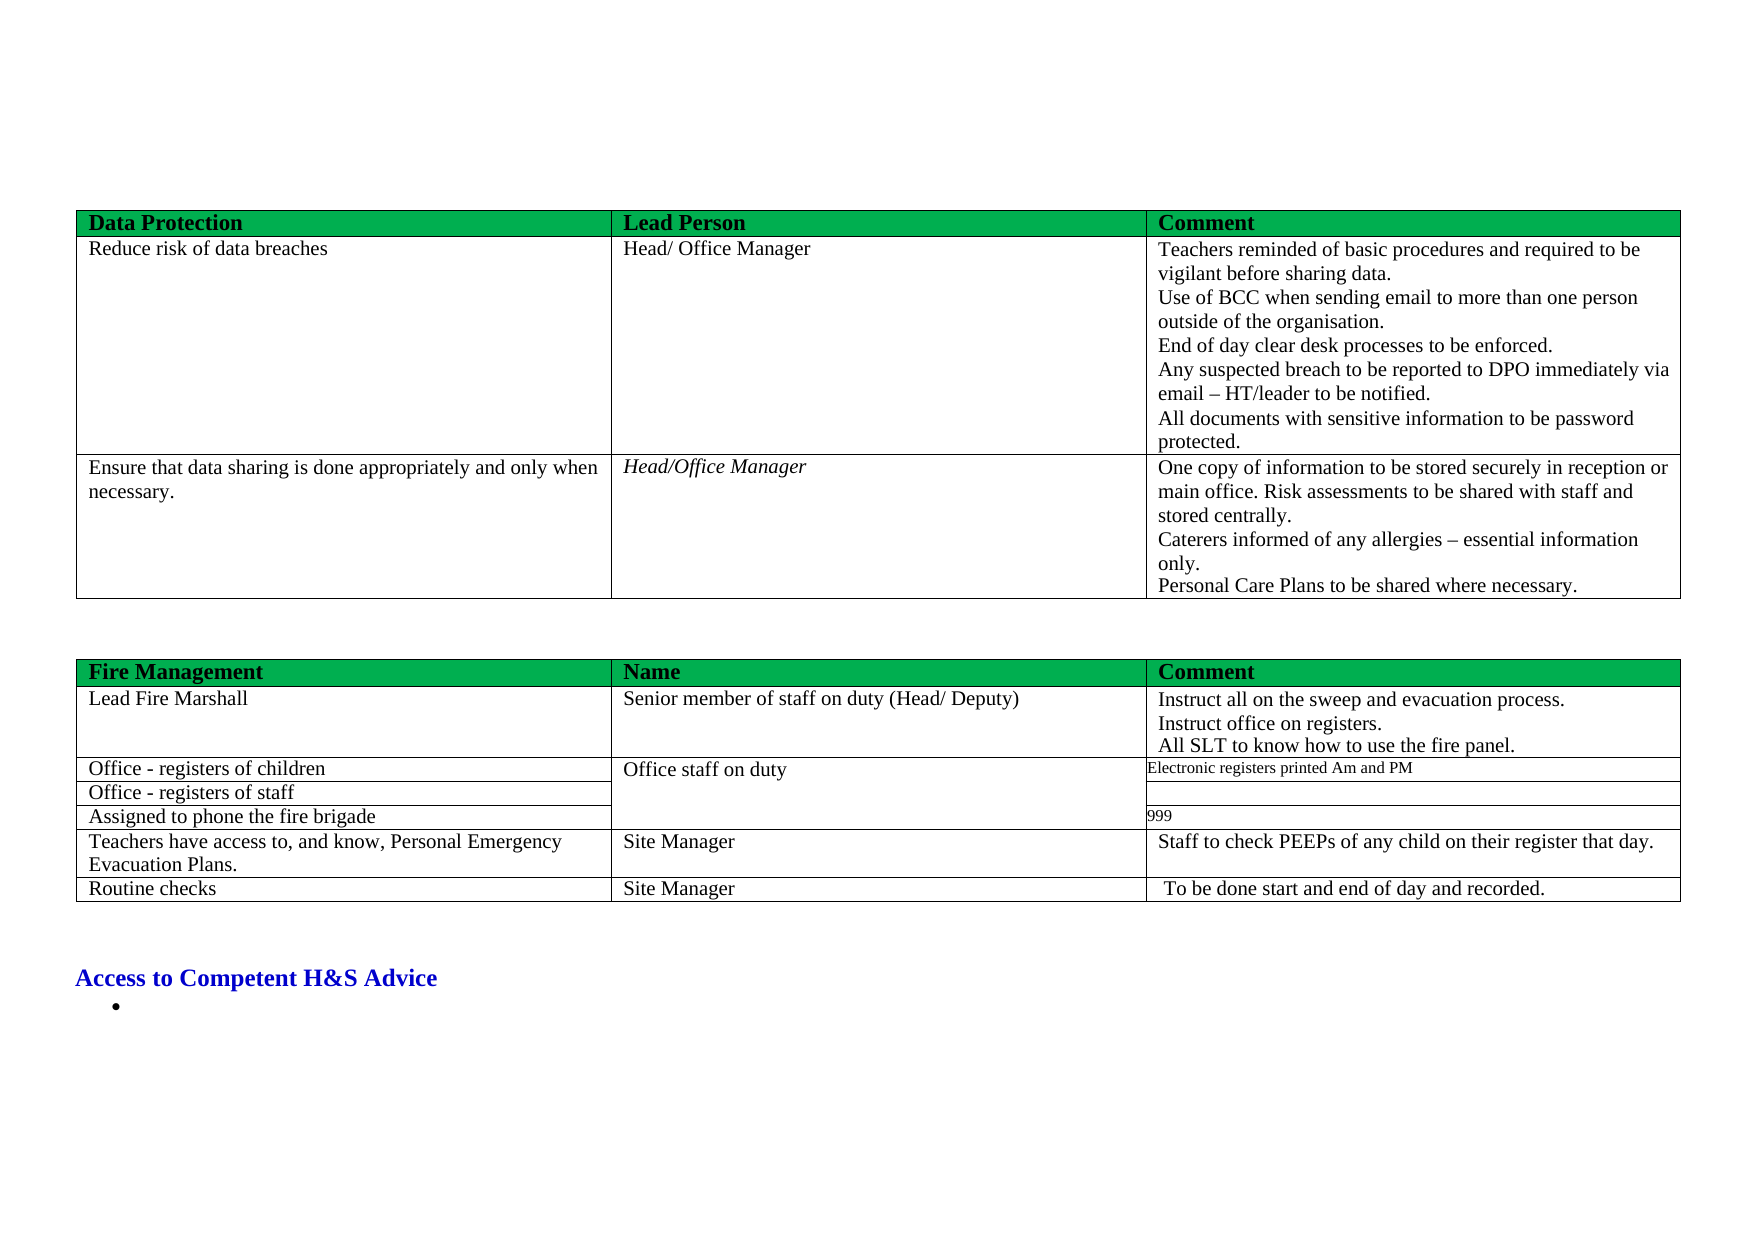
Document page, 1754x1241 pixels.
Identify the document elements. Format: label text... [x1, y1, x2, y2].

text Access to Competent H&S Advice [75, 963, 1691, 991]
table_cell Office - registers of staff [77, 782, 611, 805]
table_cell To be done start and end of day and recorded. [1147, 878, 1680, 901]
table_cell Head/Office Manager [612, 455, 1146, 597]
table_header Comment [1147, 660, 1680, 686]
table_cell Routine checks [77, 878, 611, 901]
table_cell Head/ Office Manager [612, 237, 1146, 453]
table_cell Lead Fire Marshall [77, 687, 611, 757]
table_header Comment [1147, 211, 1680, 236]
table_cell Site Manager [612, 830, 1146, 877]
table_cell One copy of information to be stored securely in reception or main office. Risk assessments to be shared with staff and stored centrally. Caterers informed of any allergies – essential information only. Personal Care Plans to be shared where necessary. [1147, 455, 1680, 597]
table_header Name [612, 660, 1146, 686]
table_cell [1147, 782, 1680, 805]
table_cell Office - registers of children [77, 758, 611, 781]
table_cell Site Manager [612, 878, 1146, 901]
table_cell 999 [1147, 806, 1680, 829]
table_cell Senior member of staff on duty (Head/ Deputy) [612, 687, 1146, 757]
table_cell Reduce risk of data breaches [77, 237, 611, 453]
table_cell Ensure that data sharing is done appropriately and only when necessary. [77, 455, 611, 597]
table_cell Instruct all on the sweep and evacuation process. Instruct office on registers. All SLT to know how to use the fire panel. [1147, 687, 1680, 757]
table_cell Staff to check PEEPs of any child on their register that day. [1147, 830, 1680, 877]
table_header Fire Management [77, 660, 611, 686]
table_cell Teachers reminded of basic procedures and required to be vigilant before sharing data. Use of BCC when sending email to more than one person outside of the organisation. End of day clear desk processes to be enforced. Any suspected breach to be reported to DPO immediately via email – HT/leader to be notified. All documents with sensitive information to be password protected. [1147, 237, 1680, 453]
table_cell Electronic registers printed Am and PM [1147, 758, 1680, 781]
table_header Lead Person [612, 211, 1146, 236]
table_cell Assigned to phone the fire brigade [77, 806, 611, 829]
table_header Data Protection [77, 211, 611, 236]
table_cell Teachers have access to, and know, Personal Emergency Evacuation Plans. [77, 830, 611, 877]
table_cell Office staff on duty [612, 758, 1146, 829]
